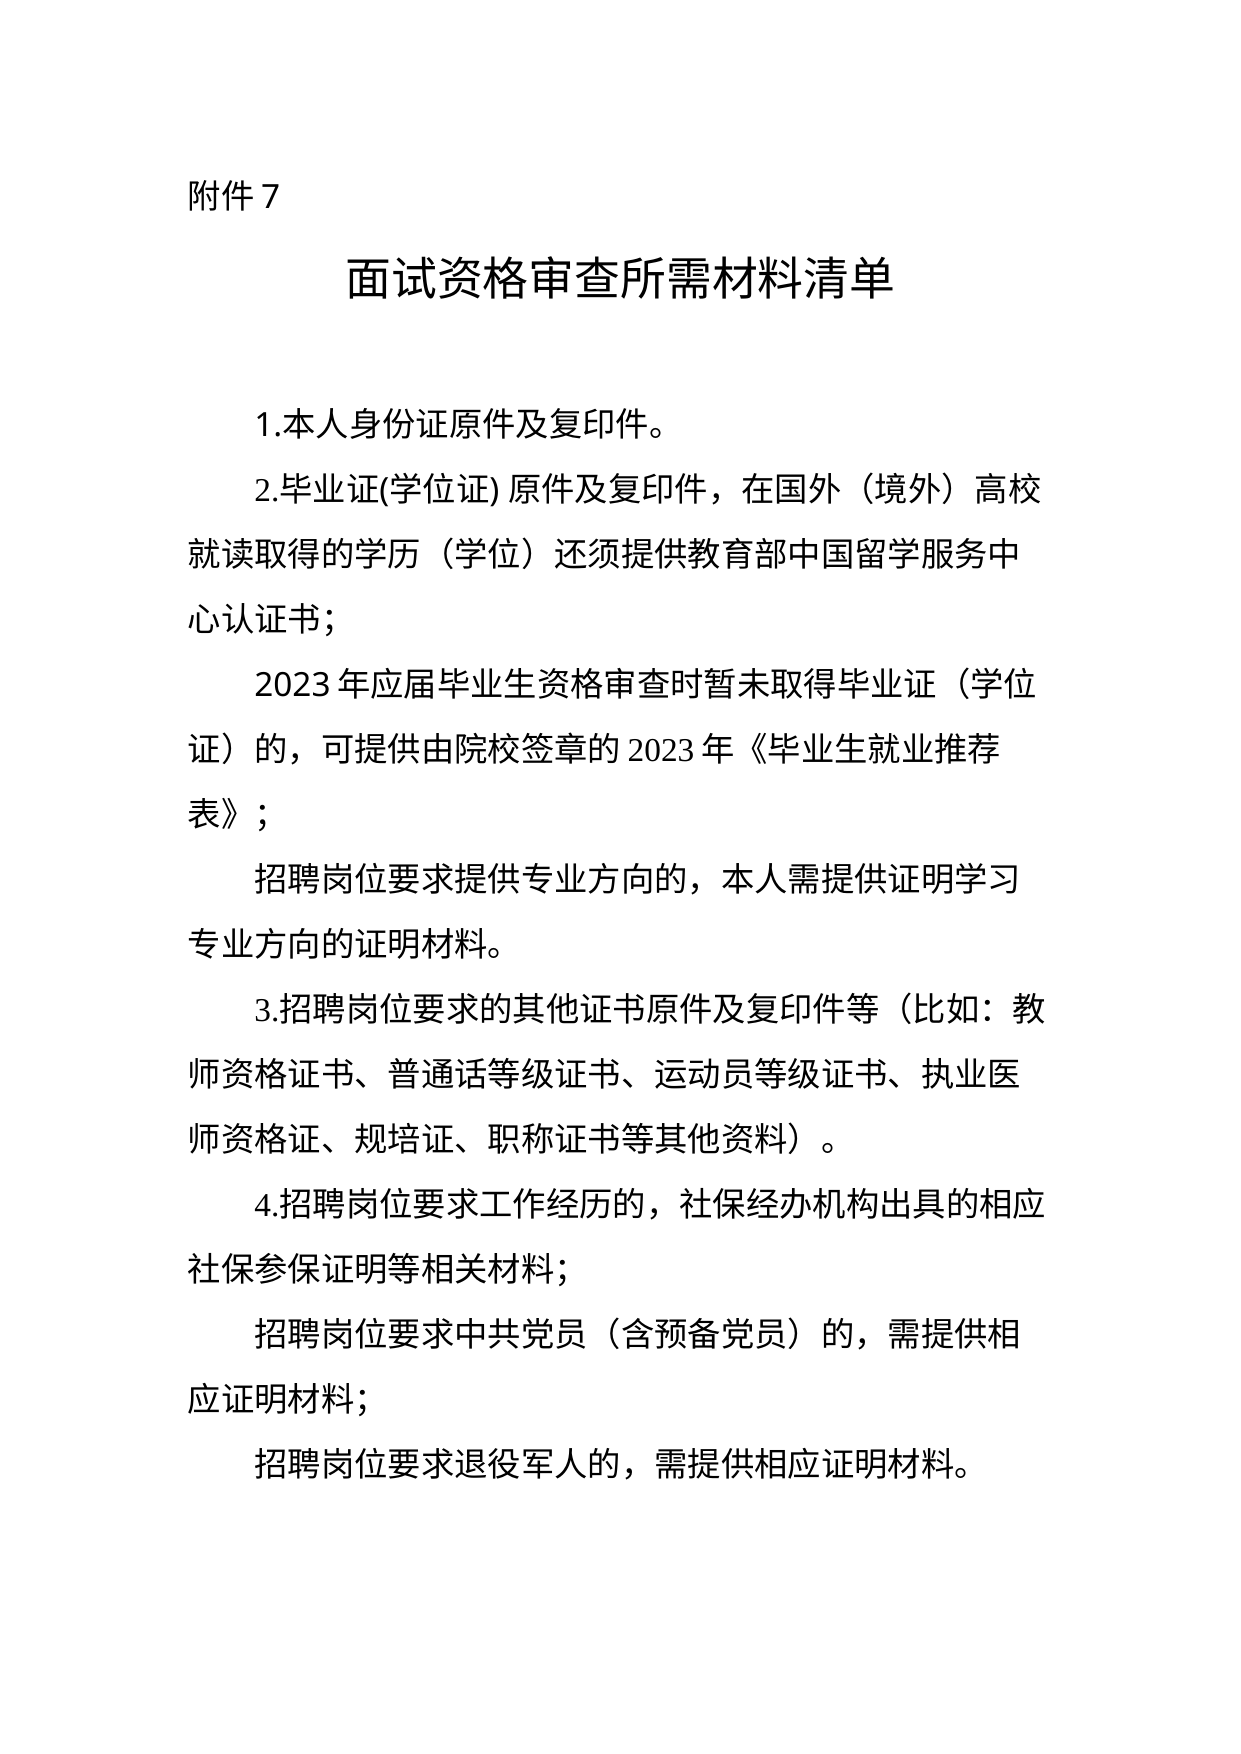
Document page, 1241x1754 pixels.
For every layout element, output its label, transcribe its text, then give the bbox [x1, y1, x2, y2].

text 附件7 [187, 162, 1053, 227]
text 招聘岗位要求中共党员（含预备党员）的，需提供相应证明材料； [187, 1299, 1053, 1429]
text 面试资格审查所需材料清单 [187, 227, 1053, 324]
text 4.招聘岗位要求工作经历的，社保经办机构出具的相应社保参保证明等相关材料； [187, 1169, 1053, 1299]
list 2023年应届毕业生资格审查时暂未取得毕业证（学位证）的，可提供由院校签章的2023年《毕业生就业推荐表》； [187, 649, 1053, 844]
list 招聘岗位要求提供专业方向的，本人需提供证明学习专业方向的证明材料。 [187, 844, 1053, 974]
list 2.毕业证(学位证) 原件及复印件，在国外（境外）高校就读取得的学历（学位）还须提供教育部中国留学服务中心认证书； [187, 454, 1053, 649]
text 1.本人身份证原件及复印件。 [187, 389, 1053, 454]
text 3.招聘岗位要求的其他证书原件及复印件等（比如：教师资格证书、普通话等级证书、运动员等级证书、执业医师资格证、规培证、职称证书等其他资料）。 [187, 974, 1053, 1169]
text 招聘岗位要求退役军人的，需提供相应证明材料。 [187, 1429, 1053, 1494]
